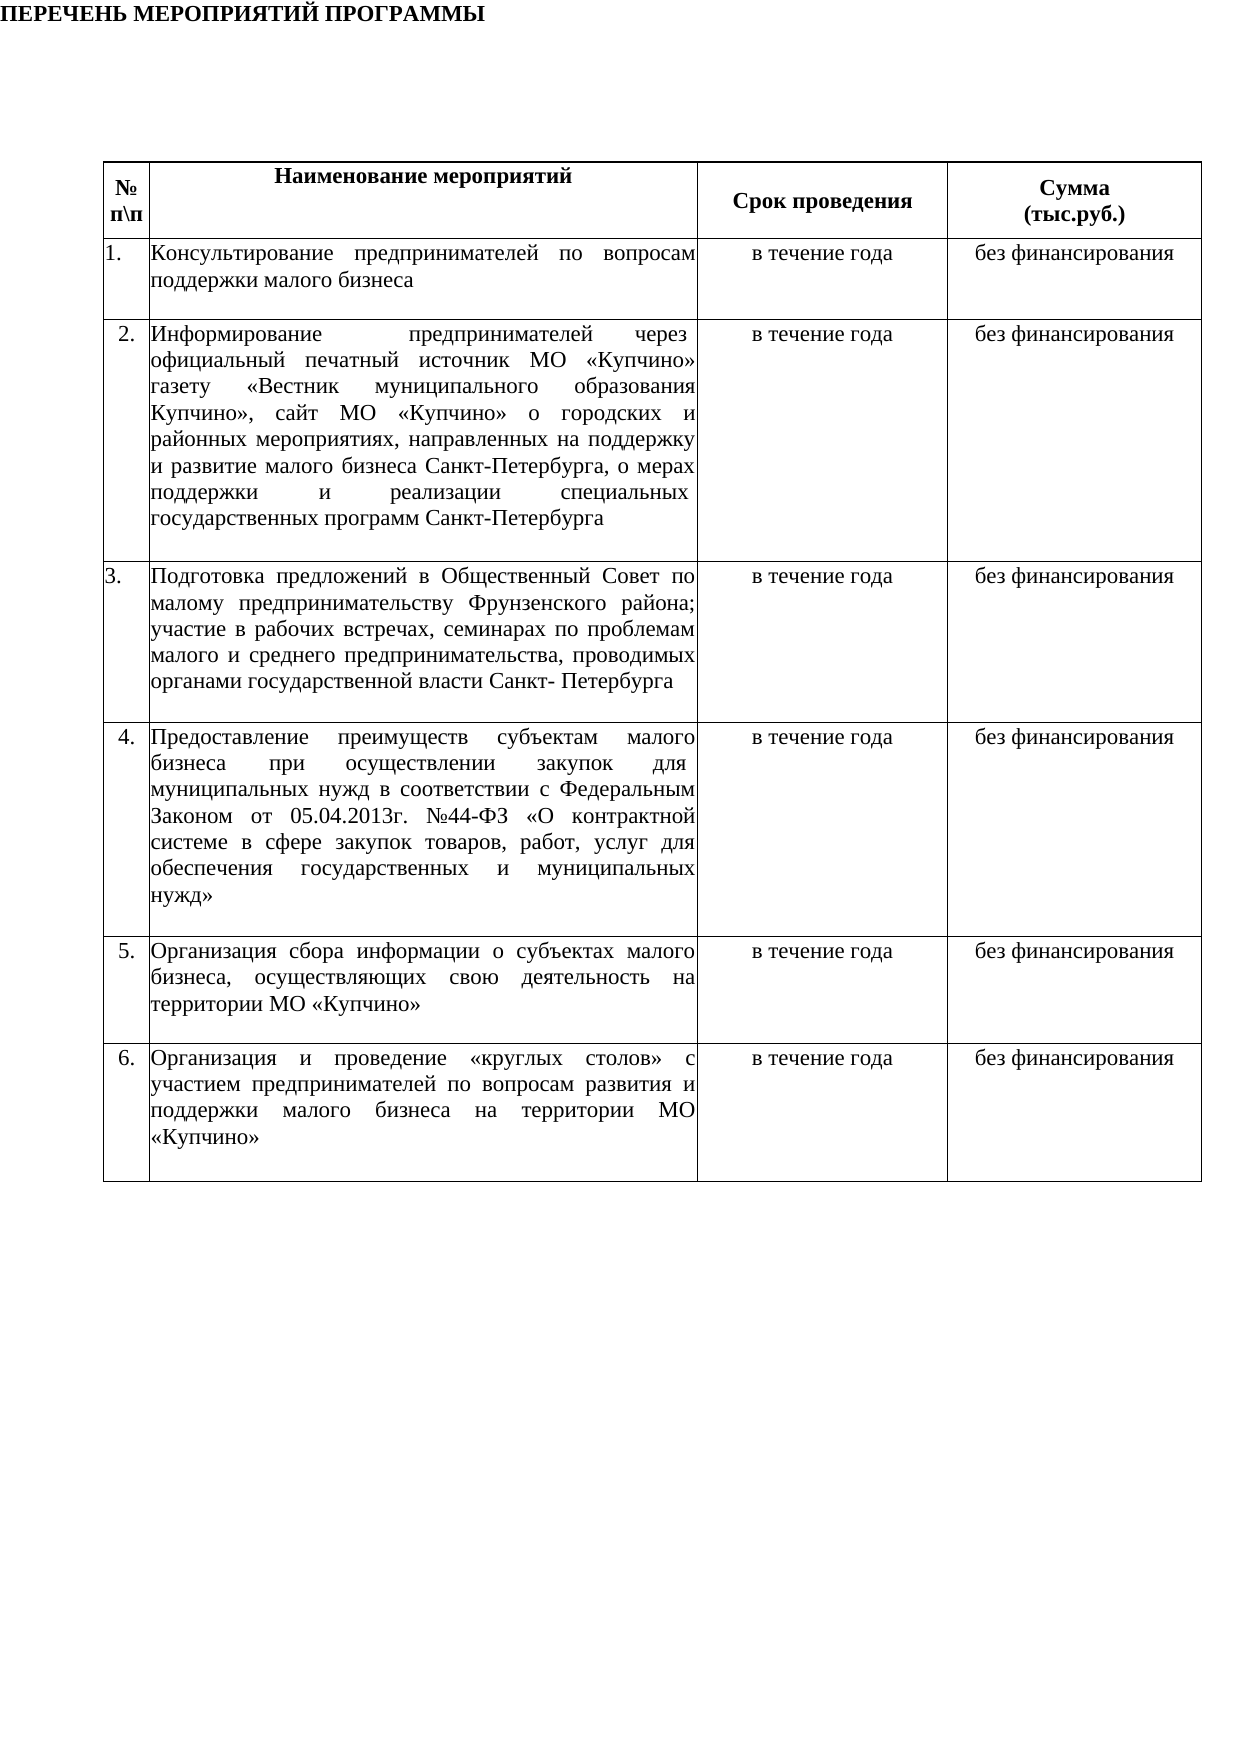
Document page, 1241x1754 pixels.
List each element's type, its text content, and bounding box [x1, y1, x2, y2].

table_header Сумма (тыс.руб.) [948, 163, 1201, 237]
table_cell 6. [104, 1044, 149, 1181]
table_cell 5. [104, 937, 149, 1043]
table_header Срок проведения [698, 163, 947, 237]
table_cell Консультирование предпринимателей по вопросам поддержки малого бизнеса [150, 239, 697, 319]
table_cell в течение года [698, 239, 947, 319]
table_cell Подготовка предложений в Общественный Совет по малому предпринимательству Фрунзенского района; участие в рабочих встречах, семинарах по проблемам малого и среднего предпринимательства, проводимых органами государственной власти Санкт- Петербурга [150, 562, 697, 722]
table_cell Организация сбора информации о субъектах малого бизнеса, осуществляющих свою деятельность на территории МО «Купчино» [150, 937, 697, 1043]
table_cell в течение года [698, 562, 947, 722]
table_cell без финансирования [948, 723, 1201, 936]
table_header № п\п [104, 163, 149, 237]
table_cell в течение года [698, 320, 947, 561]
table_cell в течение года [698, 937, 947, 1043]
table_cell 3. [104, 562, 149, 722]
table_cell 4. [104, 723, 149, 936]
table_header Наименование мероприятий [150, 163, 697, 237]
table_cell без финансирования [948, 937, 1201, 1043]
table_cell без финансирования [948, 320, 1201, 561]
table_cell без финансирования [948, 562, 1201, 722]
table_cell Предоставление преимуществ субъектам малого бизнеса при осуществлении закупок для муниципальных нужд в соответствии с Федеральным Законом от 05.04.2013г. №44-ФЗ «О контрактной системе в сфере закупок товаров, работ, услуг для обеспечения государственных и муниципальных нужд» [150, 723, 697, 936]
table_cell Информирование предпринимателей через официальный печатный источник МО «Купчино» газету «Вестник муниципального образования Купчино», сайт МО «Купчино» о городских и районных мероприятиях, направленных на поддержку и развитие малого бизнеса Санкт-Петербурга, о мерах поддержки и реализации специальных государственных программ Санкт-Петербурга [150, 320, 697, 561]
table_cell без финансирования [948, 239, 1201, 319]
table_cell 1. [104, 239, 149, 319]
table_cell Организация и проведение «круглых столов» с участием предпринимателей по вопросам развития и поддержки малого бизнеса на территории МО «Купчино» [150, 1044, 697, 1181]
table_cell в течение года [698, 723, 947, 936]
table_cell в течение года [698, 1044, 947, 1181]
table_cell 2. [104, 320, 149, 561]
table_cell без финансирования [948, 1044, 1201, 1181]
